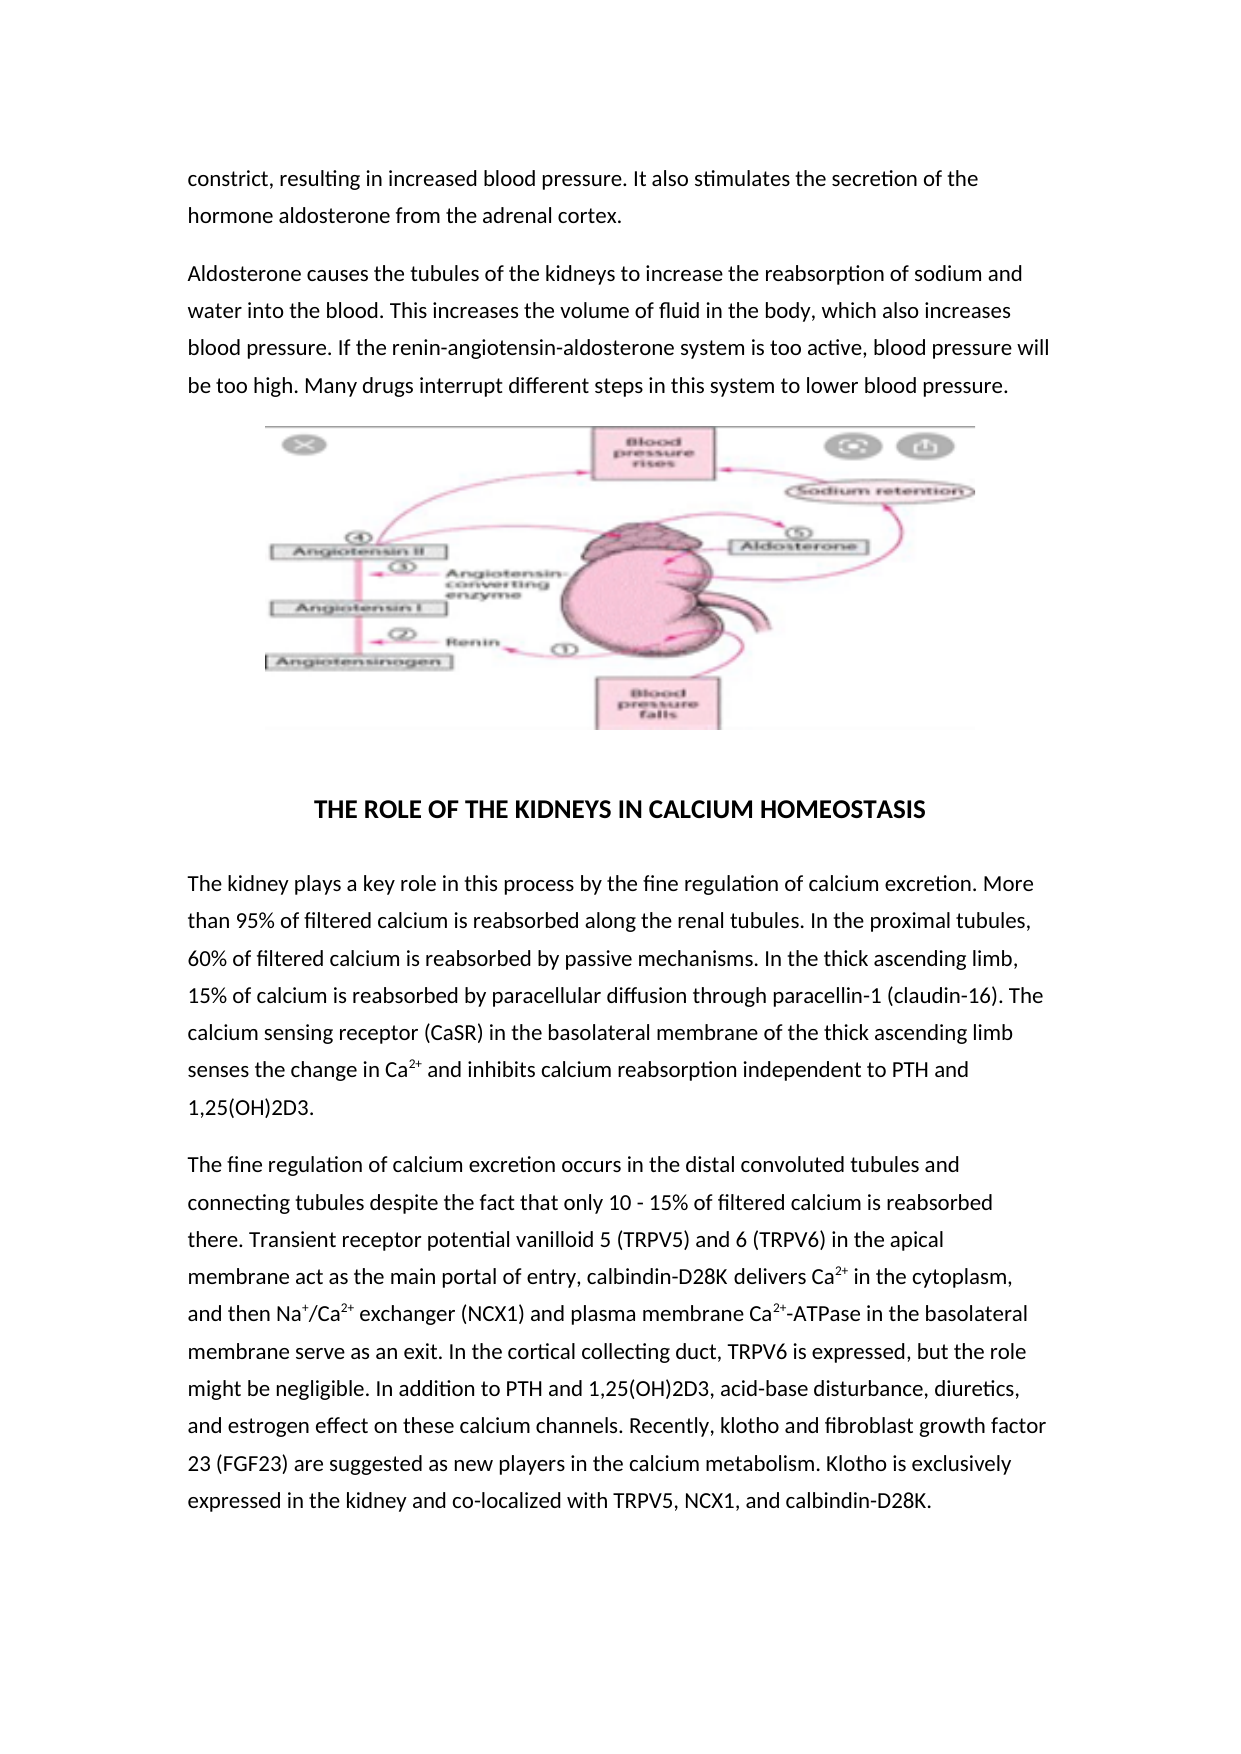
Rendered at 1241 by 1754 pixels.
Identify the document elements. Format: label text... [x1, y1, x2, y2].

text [187, 162, 1053, 232]
text The kidney plays a key role in this process by the fine regulation of calcium excretion. More than 95% of filtered calcium is reabsorbed along the renal tubules. In the proximal tubules, 60% of filtered calcium is reabsorbed by passive mechanisms. In the thick ascending limb, 15% of calcium is reabsorbed by paracellular diffusion through paracellin-1 (claudin-16). The calcium sensing receptor (CaSR) in the basolateral membrane of the thick ascending limb senses the change in Ca2+ and inhibits calcium reabsorption independent to PTH and 1,25(OH)2D3. [187, 867, 1053, 1123]
text Aldosterone causes the tubules of the kidneys to increase the reabsorption of sodium and water into the blood. This increases the volume of fluid in the body, which also increases blood pressure. If the renin-angiotensin-aldosterone system is too active, blood pressure will be too high. Many drugs interrupt different steps in this system to lower blood pressure. [187, 257, 1053, 401]
text The fine regulation of calcium excretion occurs in the distal convoluted tubules and connecting tubules despite the fact that only 10 - 15% of filtered calcium is reabsorbed there. Transient receptor potential vanilloid 5 (TRPV5) and 6 (TRPV6) in the apical membrane act as the main portal of entry, calbindin-D28K delivers Ca2+ in the cytoplasm, and then Na+/Ca2+ exchanger (NCX1) and plasma membrane Ca2+-ATPase in the basolateral membrane serve as an exit. In the cortical collecting duct, TRPV6 is expressed, but the role might be negligible. In addition to PTH and 1,25(OH)2D3, acid-base disturbance, diuretics, and estrogen effect on these calcium channels. Recently, klotho and fibroblast growth factor 23 (FGF23) are suggested as new players in the calcium metabolism. Klotho is exclusively expressed in the kidney and co-localized with TRPV5, NCX1, and calbindin-D28K. [187, 1148, 1053, 1516]
picture [265, 426, 976, 730]
text THE ROLE OF THE KIDNEYS IN CALCIUM HOMEOSTASIS [187, 776, 1053, 841]
